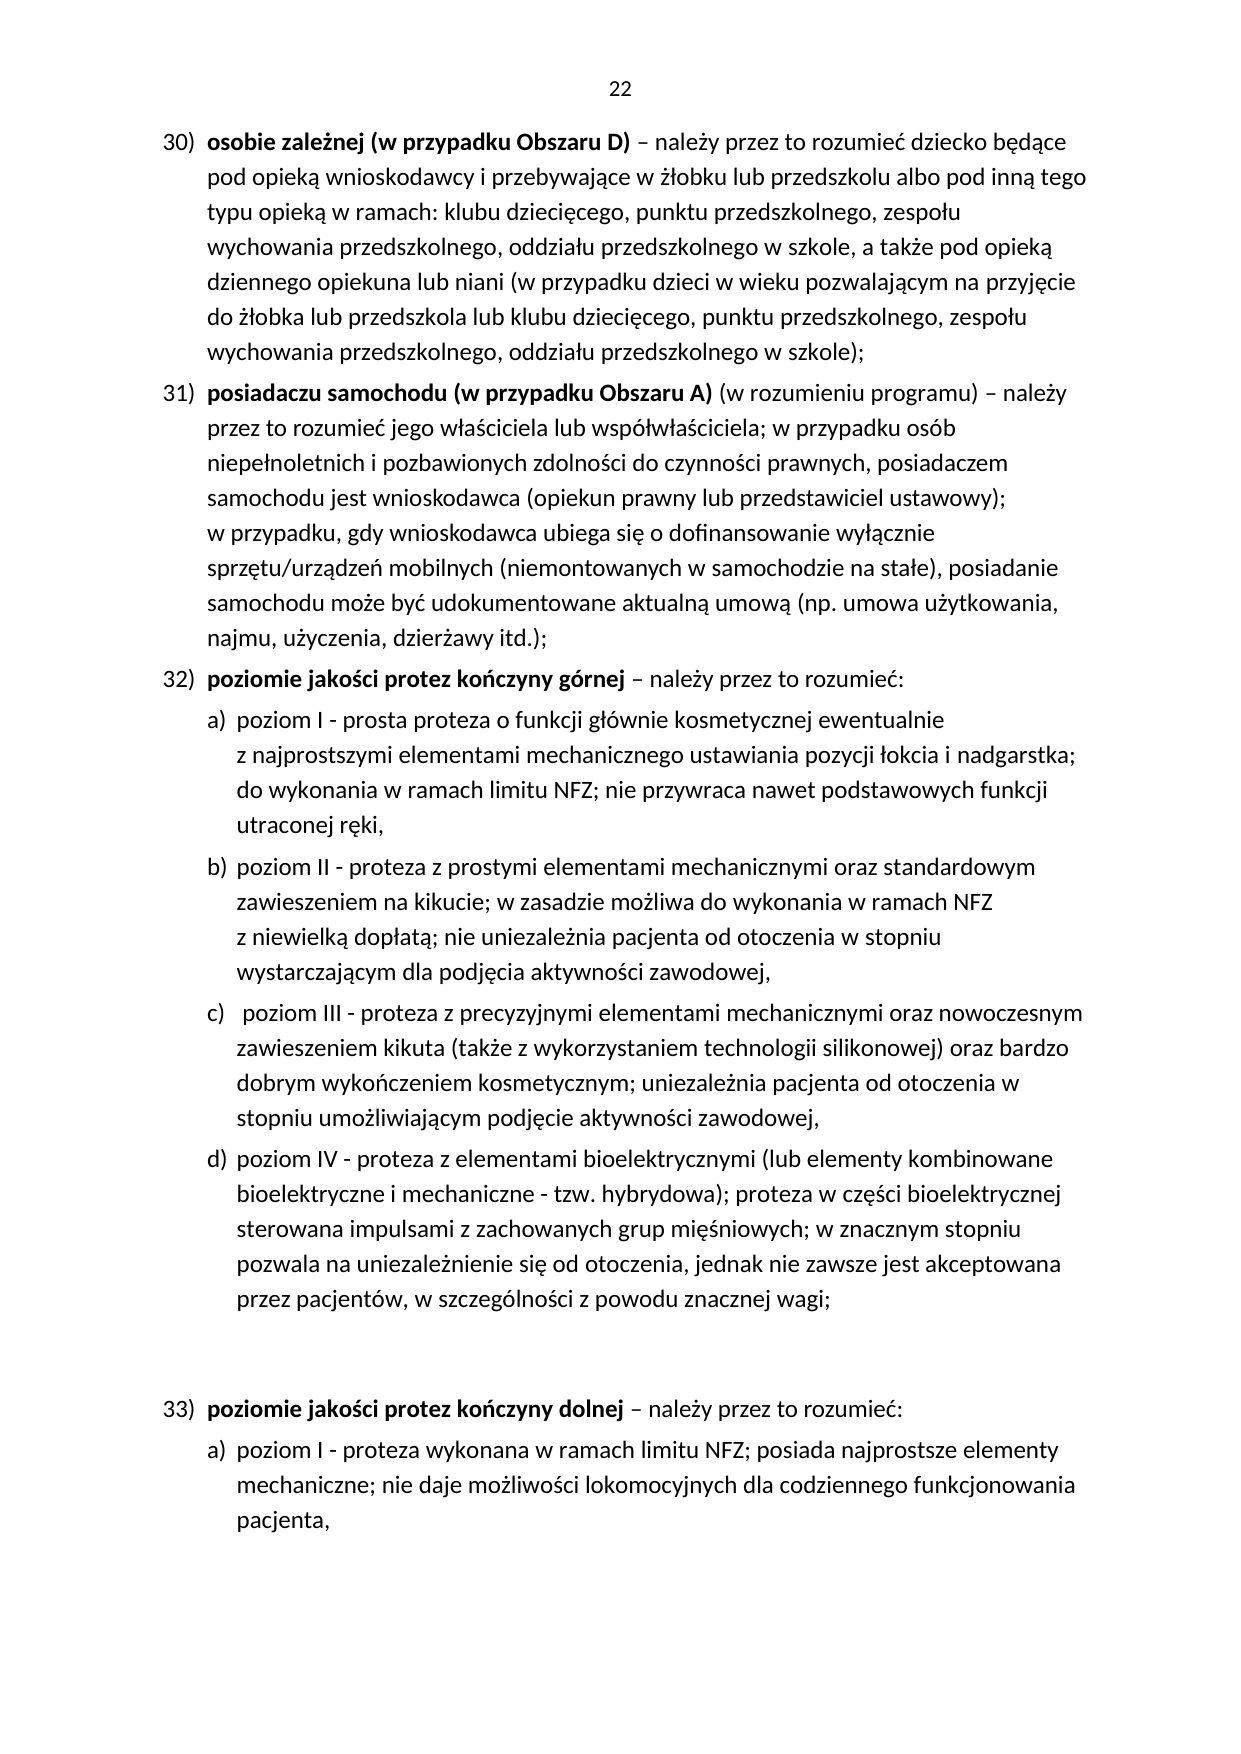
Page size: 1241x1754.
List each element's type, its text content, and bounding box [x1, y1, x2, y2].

list osobie zależnej (w przypadku Obszaru D) – należy przez to rozumieć dziecko będące pod opieką wnioskodawcy i przebywające w żłobku lub przedszkolu albo pod inną tego typu opieką w ramach: klubu dziecięcego, punktu przedszkolnego, zespołu wychowania przedszkolnego, oddziału przedszkolnego w szkole, a także pod opieką dziennego opiekuna lub niani (w przypadku dzieci w wieku pozwalającym na przyjęcie do żłobka lub przedszkola lub klubu dziecięcego, punktu przedszkolnego, zespołu wychowania przedszkolnego, oddziału przedszkolnego w szkole); [162, 126, 1092, 366]
list poziom II - proteza z prostymi elementami mechanicznymi oraz standardowym zawieszeniem na kikucie; w zasadzie możliwa do wykonania w ramach NFZ z niewielką dopłatą; nie uniezależnia pacjenta od otoczenia w stopniu wystarczającym dla podjęcia aktywności zawodowej, [207, 851, 1092, 986]
list poziom I - prosta proteza o funkcji głównie kosmetycznej ewentualnie z najprostszymi elementami mechanicznego ustawiania pozycji łokcia i nadgarstka; do wykonania w ramach limitu NFZ; nie przywraca nawet podstawowych funkcji utraconej ręki, [207, 704, 1092, 840]
list poziomie jakości protez kończyny dolnej – należy przez to rozumieć: [162, 1393, 1092, 1424]
text a) poziom I - proteza wykonana w ramach limitu NFZ; posiada najprostsze elementy mechaniczne; nie daje możliwości lokomocyjnych dla codziennego funkcjonowania pacjenta, [207, 1434, 1092, 1535]
list poziom IV - proteza z elementami bioelektrycznymi (lub elementy kombinowane bioelektryczne i mechaniczne - tzw. hybrydowa); proteza w części bioelektrycznej sterowana impulsami z zachowanych grup mięśniowych; w znacznym stopniu pozwala na uniezależnienie się od otoczenia, jednak nie zawsze jest akceptowana przez pacjentów, w szczególności z powodu znacznej wagi; [207, 1143, 1092, 1314]
list poziom III - proteza z precyzyjnymi elementami mechanicznymi oraz nowoczesnym zawieszeniem kikuta (także z wykorzystaniem technologii silikonowej) oraz bardzo dobrym wykończeniem kosmetycznym; uniezależnia pacjenta od otoczenia w stopniu umożliwiającym podjęcie aktywności zawodowej, [207, 997, 1092, 1133]
list posiadaczu samochodu (w przypadku Obszaru A) (w rozumieniu programu) – należy przez to rozumieć jego właściciela lub współwłaściciela; w przypadku osób niepełnoletnich i pozbawionych zdolności do czynności prawnych, posiadaczem samochodu jest wnioskodawca (opiekun prawny lub przedstawiciel ustawowy); w przypadku, gdy wnioskodawca ubiega się o dofinansowanie wyłącznie sprzętu/urządzeń mobilnych (niemontowanych w samochodzie na stałe), posiadanie samochodu może być udokumentowane aktualną umową (np. umowa użytkowania, najmu, użyczenia, dzierżawy itd.); [162, 377, 1092, 653]
list poziomie jakości protez kończyny górnej – należy przez to rozumieć: [162, 663, 1092, 694]
